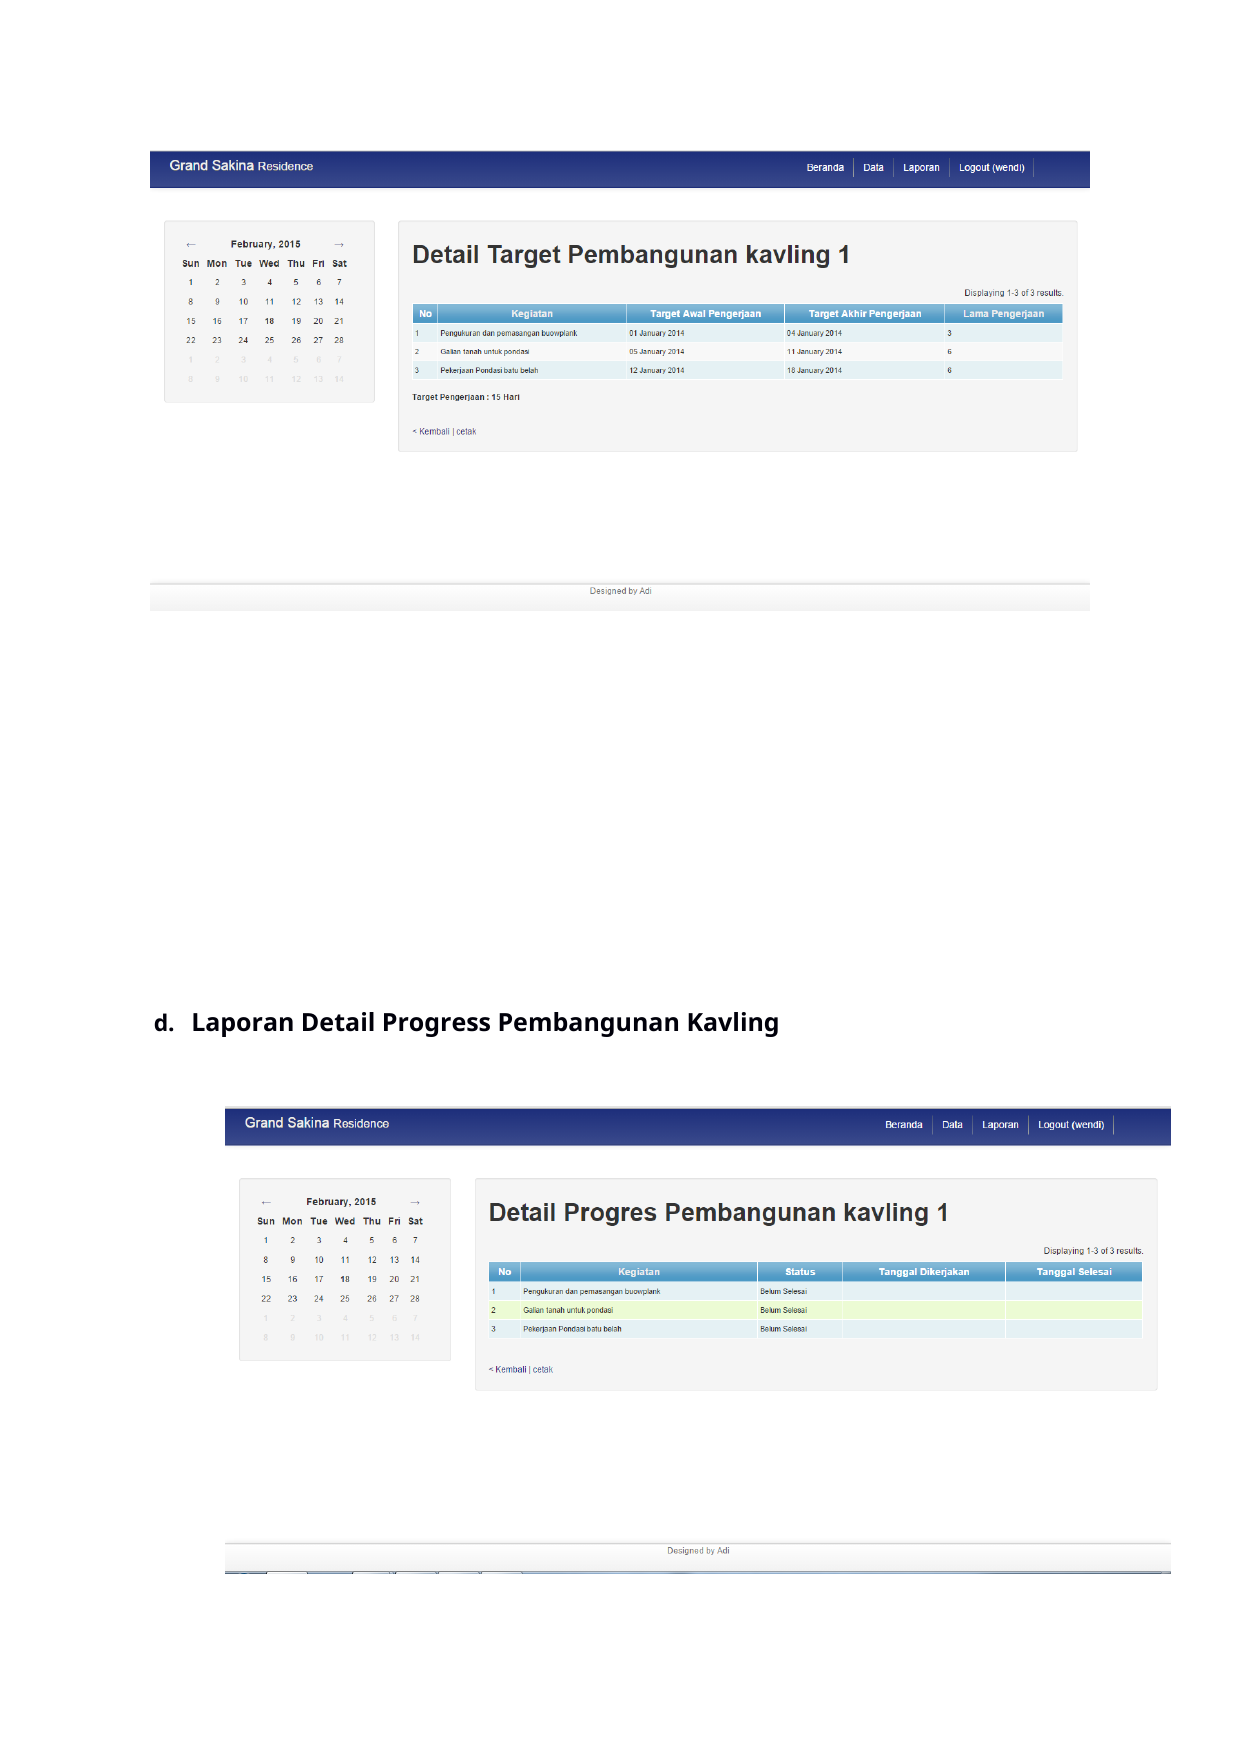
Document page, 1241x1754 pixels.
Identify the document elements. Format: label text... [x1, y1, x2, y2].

picture [150, 150, 1090, 611]
list Laporan Detail Progress Pembangunan Kavling [153, 1004, 1090, 1039]
picture [225, 1106, 1171, 1574]
